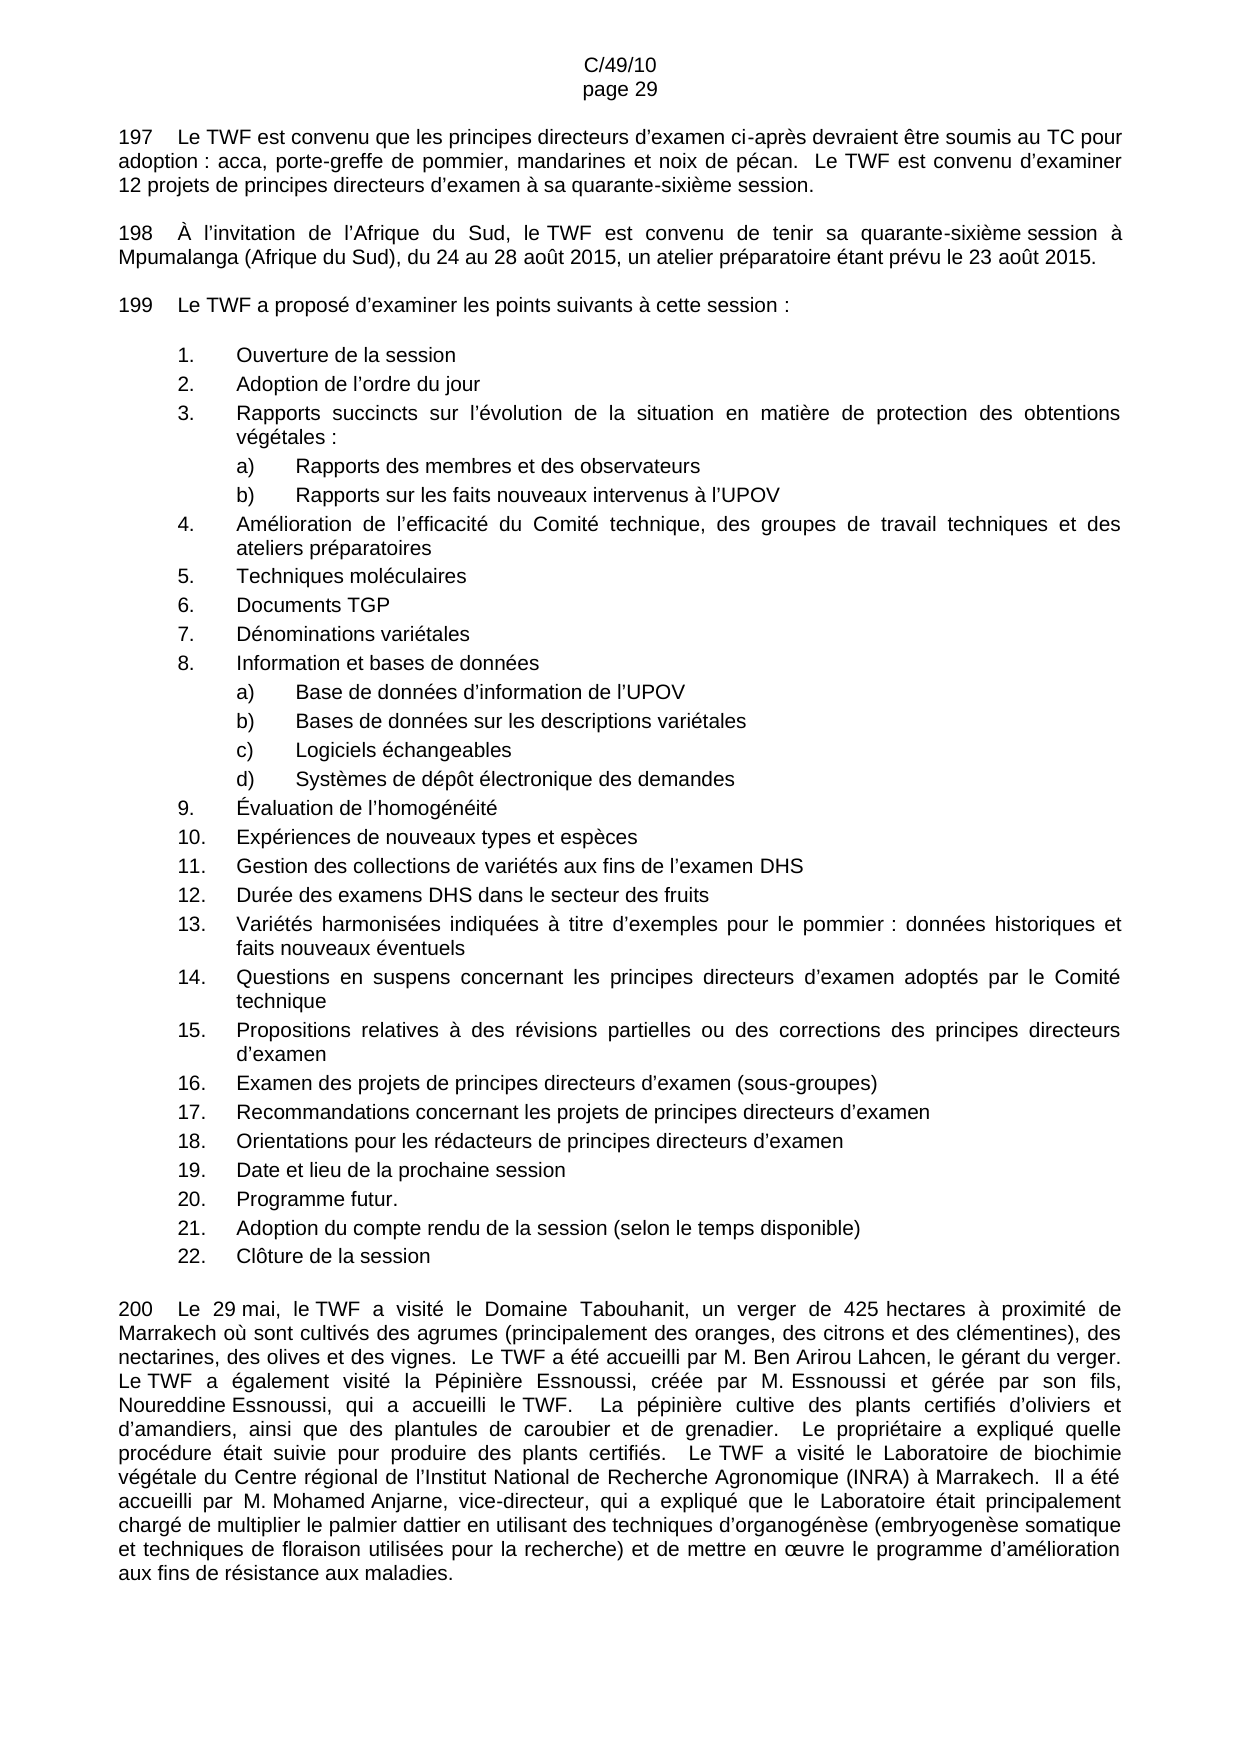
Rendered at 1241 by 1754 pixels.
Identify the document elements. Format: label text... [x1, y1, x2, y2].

text 15. Propositions relatives à des révisions partielles ou des corrections des principes directeurs d’examen [177, 1018, 1122, 1066]
text 19. Date et lieu de la prochaine session [177, 1157, 1122, 1181]
text 4. Amélioration de l’efficacité du Comité technique, des groupes de travail techniques et des ateliers préparatoires [177, 511, 1122, 559]
text 8. Information et bases de données [177, 651, 1122, 675]
text 5. Techniques moléculaires [177, 564, 1122, 588]
text 17. Recommandations concernant les projets de principes directeurs d’examen [177, 1099, 1122, 1123]
text c) Logiciels échangeables [236, 738, 1122, 762]
text 18. Orientations pour les rédacteurs de principes directeurs d’examen [177, 1128, 1122, 1152]
text b) Rapports sur les faits nouveaux intervenus à l’UPOV [236, 482, 1122, 506]
text Le TWF a proposé d’examiner les points suivants à cette session : [118, 293, 1122, 317]
text 1. Ouverture de la session [177, 343, 1122, 367]
text À l’invitation de l’Afrique du Sud, le TWF est convenu de tenir sa quarante-sixième session à Mpumalanga (Afrique du Sud), du 24 au 28 août 2015, un atelier préparatoire étant prévu le 23 août 2015. [118, 221, 1122, 269]
text 14. Questions en suspens concernant les principes directeurs d’examen adoptés par le Comité technique [177, 965, 1122, 1013]
text 13. Variétés harmonisées indiquées à titre d’exemples pour le pommier : données historiques et faits nouveaux éventuels [177, 912, 1122, 960]
text Le 29 mai, le TWF a visité le Domaine Tabouhanit, un verger de 425 hectares à proximité de Marrakech où sont cultivés des agrumes (principalement des oranges, des citrons et des clémentines), des nectarines, des olives et des vignes. Le TWF a été accueilli par M. Ben Arirou Lahcen, le gérant du verger. Le TWF a également visité la Pépinière Essnoussi, créée par M. Essnoussi et gérée par son fils, Noureddine Essnoussi, qui a accueilli le TWF. La pépinière cultive des plants certifiés d’oliviers et d’amandiers, ainsi que des plantules de caroubier et de grenadier. Le propriétaire a expliqué quelle procédure était suivie pour produire des plants certifiés. Le TWF a visité le Laboratoire de biochimie végétale du Centre régional de l’Institut National de Recherche Agronomique (INRA) à Marrakech. Il a été accueilli par M. Mohamed Anjarne, vice-directeur, qui a expliqué que le Laboratoire était principalement chargé de multiplier le palmier dattier en utilisant des techniques d’organogénèse (embryogenèse somatique et techniques de floraison utilisées pour la recherche) et de mettre en œuvre le programme d’amélioration aux fins de résistance aux maladies. [118, 1297, 1122, 1585]
text 3. Rapports succincts sur l’évolution de la situation en matière de protection des obtentions végétales : [177, 401, 1122, 448]
text 9. Évaluation de l’homogénéité [177, 796, 1122, 820]
text 22. Clôture de la session [177, 1244, 1122, 1268]
text b) Bases de données sur les descriptions variétales [236, 709, 1122, 733]
text 11. Gestion des collections de variétés aux fins de l’examen DHS [177, 854, 1122, 878]
text 20. Programme futur. [177, 1186, 1122, 1210]
text a) Rapports des membres et des observateurs [236, 453, 1122, 477]
text 6. Documents TGP [177, 593, 1122, 617]
text 12. Durée des examens DHS dans le secteur des fruits [177, 883, 1122, 907]
text 2. Adoption de l’ordre du jour [177, 372, 1122, 396]
text Le TWF est convenu que les principes directeurs d’examen ci-après devraient être soumis au TC pour adoption : acca, porte-greffe de pommier, mandarines et noix de pécan. Le TWF est convenu d’examiner 12 projets de principes directeurs d’examen à sa quarante-sixième session. [118, 125, 1122, 197]
text a) Base de données d’information de l’UPOV [236, 680, 1122, 704]
text 7. Dénominations variétales [177, 622, 1122, 646]
text 21. Adoption du compte rendu de la session (selon le temps disponible) [177, 1215, 1122, 1239]
text 10. Expériences de nouveaux types et espèces [177, 825, 1122, 849]
text d) Systèmes de dépôt électronique des demandes [236, 767, 1122, 791]
text 16. Examen des projets de principes directeurs d’examen (sous-groupes) [177, 1071, 1122, 1094]
